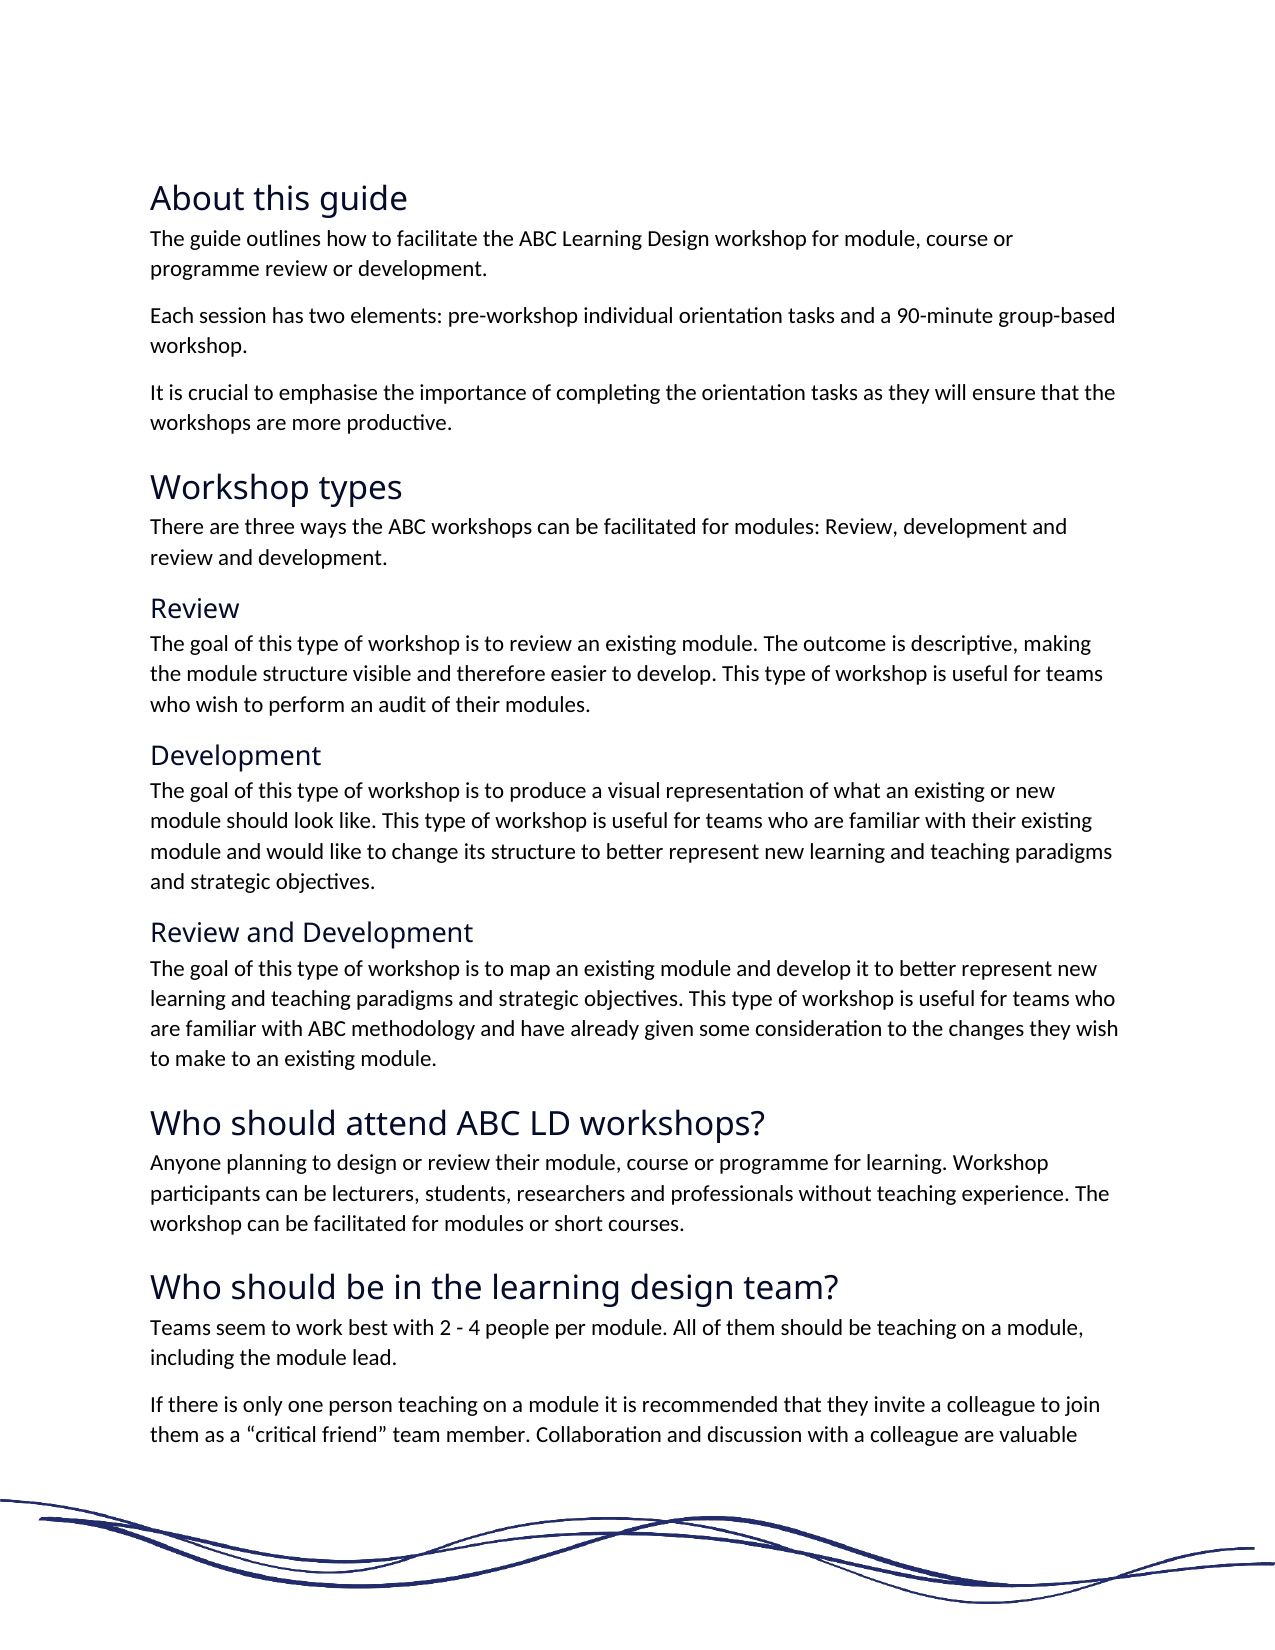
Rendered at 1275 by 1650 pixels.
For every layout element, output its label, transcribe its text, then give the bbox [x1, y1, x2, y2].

text Each session has two elements: pre-workshop individual orientation tasks and a 90-minute group-based workshop. [150, 301, 1125, 359]
picture [0, 1499, 1275, 1604]
text The goal of this type of workshop is to produce a visual representation of what an existing or new module should look like. This type of workshop is useful for teams who are familiar with their existing module and would like to change its structure to better represent new learning and teaching paradigms and strategic objectives. [150, 776, 1125, 895]
text The goal of this type of workshop is to map an existing module and develop it to better represent new learning and teaching paradigms and strategic objectives. This type of workshop is useful for teams who are familiar with ABC methodology and have already given some consideration to the changes they wish to make to an existing module. [150, 954, 1125, 1072]
text Anyone planning to design or review their module, course or programme for learning. Workshop participants can be lecturers, students, researchers and professionals without teaching experience. The workshop can be facilitated for modules or short courses. [150, 1148, 1125, 1237]
subtitle Who should attend ABC LD workshops? [150, 1099, 1125, 1145]
text There are three ways the ABC workshops can be facilitated for modules: Review, development and review and development. [150, 512, 1125, 571]
subtitle Workshop types [150, 463, 1125, 509]
text The goal of this type of workshop is to review an existing module. The outcome is descriptive, making the module structure visible and therefore easier to develop. This type of workshop is useful for teams who wish to perform an audit of their modules. [150, 629, 1125, 718]
subtitle Who should be in the learning design team? [150, 1264, 1125, 1309]
text The guide outlines how to facilitate the ABC Learning Design workshop for module, course or programme review or development. [150, 224, 1125, 282]
text It is crucial to emphasise the importance of completing the orientation tasks as they will ensure that the workshops are more productive. [150, 378, 1125, 436]
text Teams seem to work best with 2 - 4 people per module. All of them should be teaching on a module, including the module lead. [150, 1313, 1125, 1371]
subtitle Review [150, 589, 1125, 626]
subtitle Review and Development [150, 914, 1125, 951]
subtitle Development [150, 737, 1125, 773]
subtitle About this guide [150, 175, 1125, 220]
